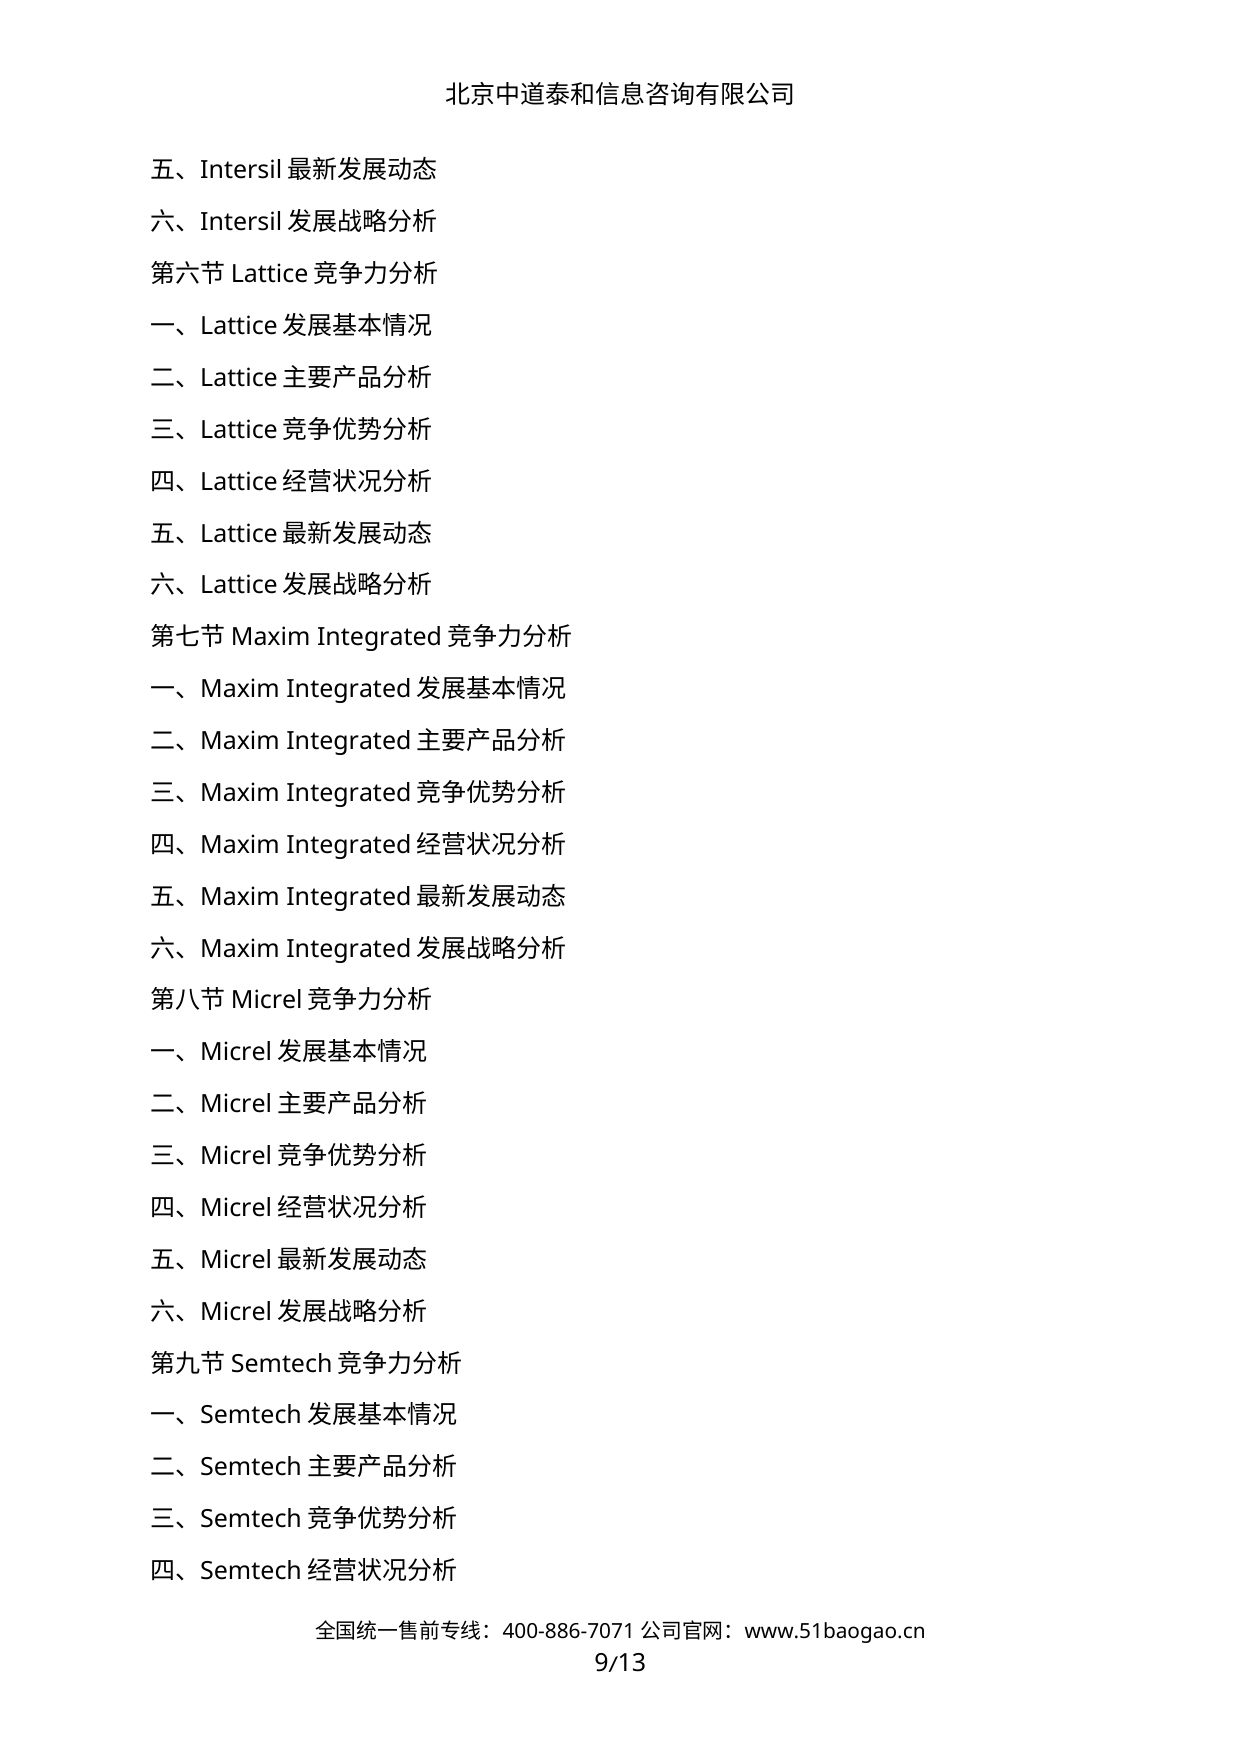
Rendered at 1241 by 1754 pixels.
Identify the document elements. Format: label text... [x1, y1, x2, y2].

text 六、Maxim Integrated发展战略分析 [150, 928, 1090, 964]
text 二、Maxim Integrated主要产品分析 [150, 721, 1090, 757]
text 二、Semtech主要产品分析 [150, 1447, 1090, 1483]
text 第九节 Semtech竞争力分析 [150, 1343, 1090, 1379]
text 二、Lattice主要产品分析 [150, 357, 1090, 394]
text 六、Lattice发展战略分析 [150, 565, 1090, 601]
text 五、Intersil最新发展动态 [150, 150, 1090, 186]
text 五、Lattice最新发展动态 [150, 513, 1090, 549]
text 五、Micrel最新发展动态 [150, 1239, 1090, 1276]
text 一、Maxim Integrated发展基本情况 [150, 669, 1090, 705]
text 第七节 Maxim Integrated竞争力分析 [150, 617, 1090, 653]
text 四、Micrel经营状况分析 [150, 1187, 1090, 1224]
text 四、Maxim Integrated经营状况分析 [150, 824, 1090, 861]
text 六、Intersil发展战略分析 [150, 202, 1090, 238]
text 一、Lattice发展基本情况 [150, 306, 1090, 342]
text 一、Semtech发展基本情况 [150, 1395, 1090, 1431]
text 二、Micrel主要产品分析 [150, 1084, 1090, 1120]
text 四、Semtech经营状况分析 [150, 1551, 1090, 1587]
text 六、Micrel发展战略分析 [150, 1291, 1090, 1327]
text 第六节 Lattice竞争力分析 [150, 254, 1090, 290]
text 五、Maxim Integrated最新发展动态 [150, 876, 1090, 912]
text 三、Micrel竞争优势分析 [150, 1136, 1090, 1172]
text 三、Maxim Integrated竞争优势分析 [150, 772, 1090, 809]
text 一、Micrel发展基本情况 [150, 1032, 1090, 1068]
text 第八节 Micrel竞争力分析 [150, 980, 1090, 1016]
text 三、Lattice竞争优势分析 [150, 409, 1090, 446]
text 四、Lattice经营状况分析 [150, 461, 1090, 497]
text 三、Semtech竞争优势分析 [150, 1499, 1090, 1535]
